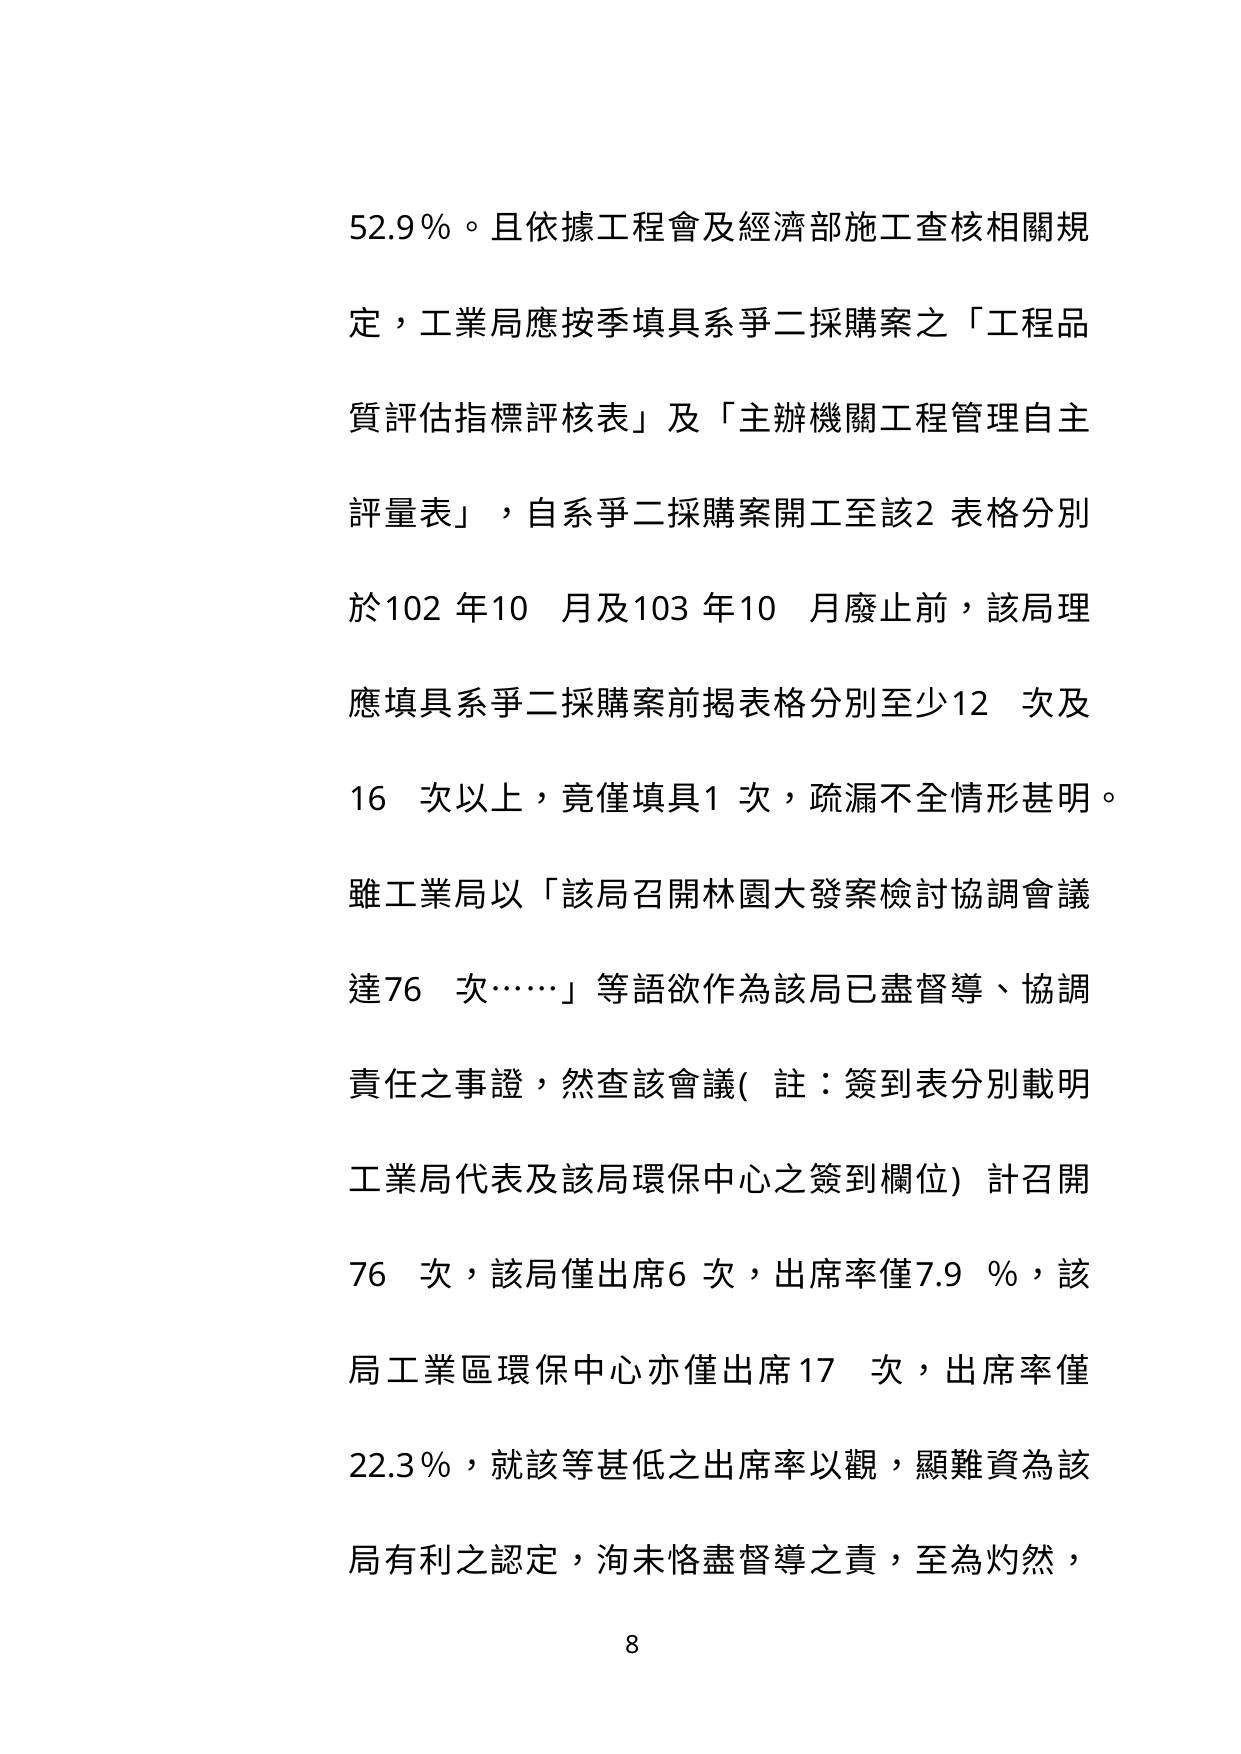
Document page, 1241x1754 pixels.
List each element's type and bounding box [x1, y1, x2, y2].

subtitle [242, 178, 1092, 1606]
